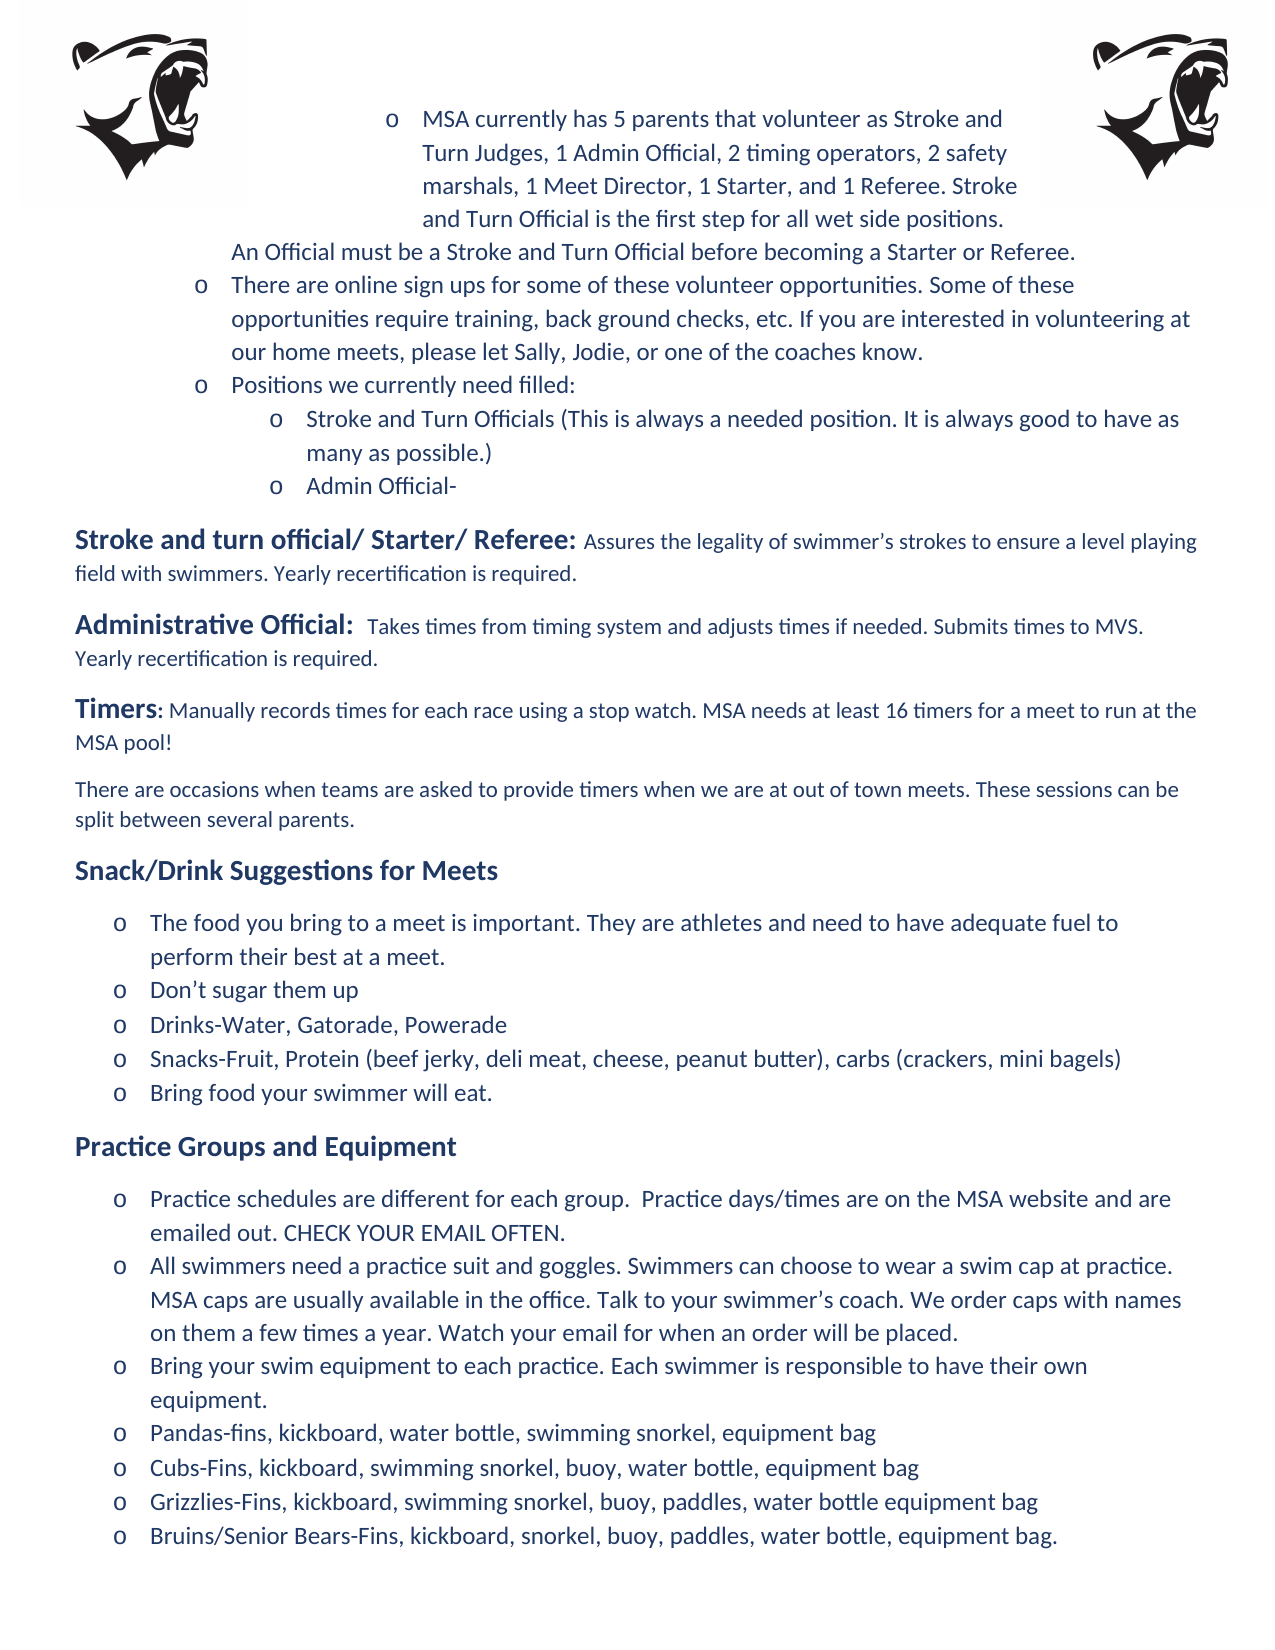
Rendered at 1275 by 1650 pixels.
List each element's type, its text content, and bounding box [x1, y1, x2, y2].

picture [1039, 0, 1268, 207]
text There are occasions when teams are asked to provide timers when we are at out of town meets. These sessions can be split between several parents. [75, 775, 1200, 833]
list Practice schedules are different for each group. Practice days/times are on the MSA website and are emailed out. CHECK YOUR EMAIL OFTEN. [112, 1183, 1200, 1248]
list Drinks-Water, Gatorade, Powerade [112, 1009, 1200, 1041]
text Snack/Drink Suggestions for Meets [75, 852, 1200, 888]
text Timers: Manually records times for each race using a stop watch. MSA needs at least 16 timers for a meet to run at the MSA pool! [75, 691, 1200, 756]
list Bring food your swimmer will eat. [112, 1077, 1200, 1109]
list Cubs-Fins, kickboard, swimming snorkel, buoy, water bottle, equipment bag [112, 1452, 1200, 1483]
list Positions we currently need filled: [194, 369, 1200, 401]
text Practice Groups and Equipment [75, 1128, 1200, 1164]
text Administrative Official: Takes times from timing system and adjusts times if needed. Submits times to MVS. Yearly recertification is required. [75, 606, 1200, 672]
list MSA currently has 5 parents that volunteer as Stroke and Turn Judges, 1 Admin Official, 2 timing operators, 2 safety marshals, 1 Meet Director, 1 Starter, and 1 Referee. Stroke and Turn Official is the first step for all wet side positions. An Official must be a Stroke and Turn Official before becoming a Starter or Referee. [194, 103, 1200, 266]
list Bruins/Senior Bears-Fins, kickboard, snorkel, buoy, paddles, water bottle, equipment bag. [112, 1520, 1200, 1552]
list Stroke and Turn Officials (This is always a needed position. It is always good to have as many as possible.) [269, 403, 1200, 468]
list The food you bring to a meet is important. They are athletes and need to have adequate fuel to perform their best at a meet. [112, 907, 1200, 972]
text Stroke and turn official/ Starter/ Referee: Assures the legality of swimmer’s strokes to ensure a level playing field with swimmers. Yearly recertification is required. [75, 521, 1200, 587]
list Admin Official- [269, 470, 1200, 502]
list Don’t sugar them up [112, 974, 1200, 1006]
list All swimmers need a practice suit and goggles. Swimmers can choose to wear a swim cap at practice. MSA caps are usually available in the office. Talk to your swimmer’s coach. We order caps with names on them a few times a year. Watch your email for when an order will be placed. [112, 1250, 1200, 1348]
list There are online sign ups for some of these volunteer opportunities. Some of these opportunities require training, back ground checks, etc. If you are interested in volunteering at our home meets, please let Sally, Jodie, or one of the coaches know. [194, 269, 1200, 366]
picture [18, 0, 247, 207]
list Bring your swim equipment to each practice. Each swimmer is responsible to have their own equipment. [112, 1350, 1200, 1415]
list Snacks-Fruit, Protein (beef jerky, deli meat, cheese, peanut butter), carbs (crackers, mini bagels) [112, 1043, 1200, 1075]
list Grizzlies-Fins, kickboard, swimming snorkel, buoy, paddles, water bottle equipment bag [112, 1486, 1200, 1518]
list Pandas-fins, kickboard, water bottle, swimming snorkel, equipment bag [112, 1417, 1200, 1449]
